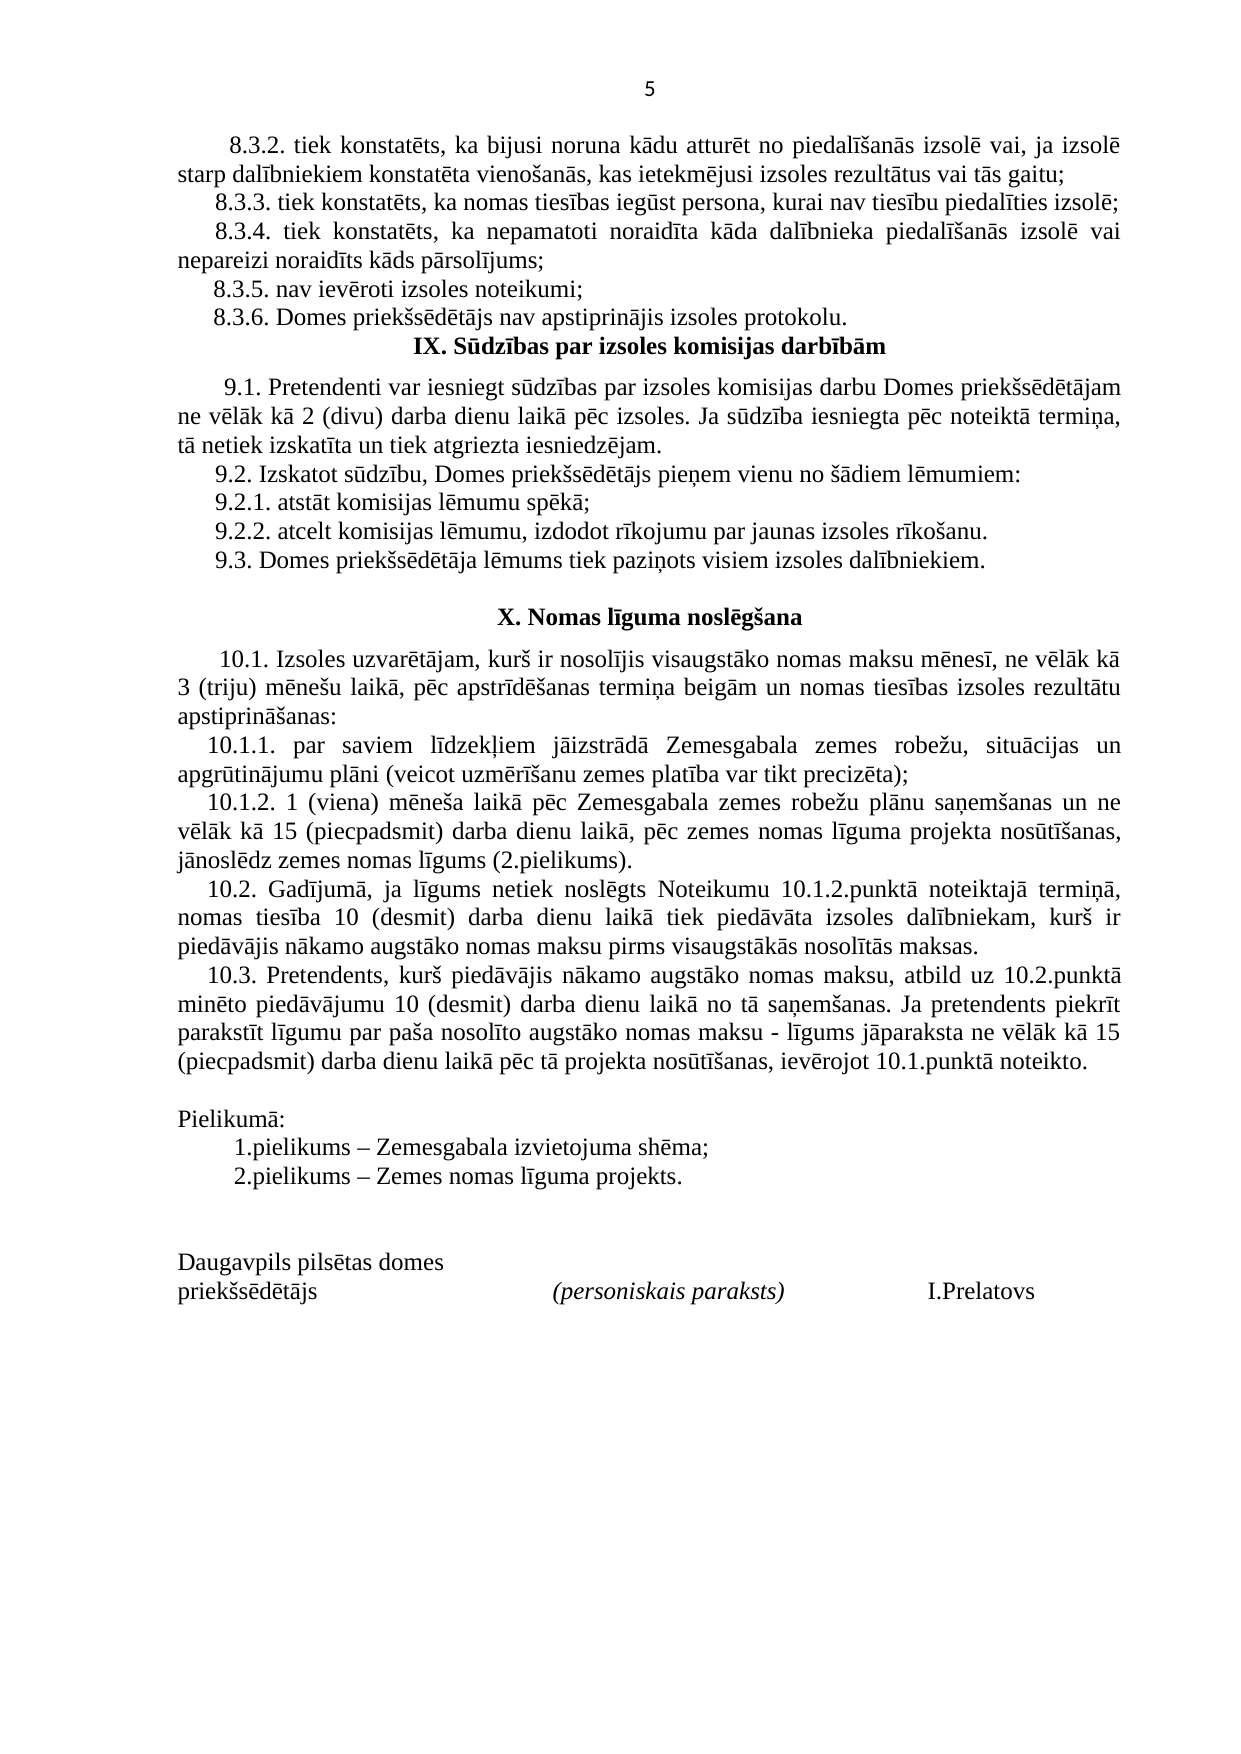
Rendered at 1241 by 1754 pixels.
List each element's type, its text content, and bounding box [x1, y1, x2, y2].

text 8.3.5. nav ievēroti izsoles noteikumi; [207, 274, 1122, 302]
text 2.pielikums – Zemes nomas līguma projekts. [177, 1161, 1122, 1190]
text 8.3.6. Domes priekšsēdētājs nav apstiprinājis izsoles protokolu. [207, 302, 1122, 331]
text 10.2. Gadījumā, ja līgums netiek noslēgts Noteikumu 10.1.2.punktā noteiktajā termiņā, nomas tiesība 10 (desmit) darba dienu laikā tiek piedāvāta izsoles dalībniekam, kurš ir piedāvājis nākamo augstāko nomas maksu pirms visaugstākās nosolītās maksas. [177, 874, 1122, 960]
text 1.pielikums – Zemesgabala izvietojuma shēma; [177, 1132, 1122, 1161]
text Pielikumā: [177, 1104, 1122, 1132]
text IX. Sūdzības par izsoles komisijas darbībām [177, 331, 1122, 360]
text 9.2. Izskatot sūdzību, Domes priekšsēdētājs pieņem vienu no šādiem lēmumiem: [177, 459, 1122, 487]
text 10.1.2. 1 (viena) mēneša laikā pēc Zemesgabala zemes robežu plānu saņemšanas un ne vēlāk kā 15 (piecpadsmit) darba dienu laikā, pēc zemes nomas līguma projekta nosūtīšanas, jānoslēdz zemes nomas līgums (2.pielikums). [177, 787, 1122, 874]
text 9.1. Pretendenti var iesniegt sūdzības par izsoles komisijas darbu Domes priekšsēdētājam ne vēlāk kā 2 (divu) darba dienu laikā pēc izsoles. Ja sūdzība iesniegta pēc noteiktā termiņa, tā netiek izskatīta un tiek atgriezta iesniedzējam. [177, 372, 1122, 459]
text Daugavpils pilsētas domes [177, 1247, 1122, 1276]
text 9.3. Domes priekšsēdētāja lēmums tiek paziņots visiem izsoles dalībniekiem. [177, 545, 1122, 574]
text 9.2.1. atstāt komisijas lēmumu spēkā; [177, 487, 1122, 516]
text 10.1.1. par saviem līdzekļiem jāizstrādā Zemesgabala zemes robežu, situācijas un apgrūtinājumu plāni (veicot uzmērīšanu zemes platība var tikt precizēta); [177, 730, 1122, 787]
text priekšsēdētājs (personiskais paraksts) I.Prelatovs [177, 1276, 1122, 1305]
text 10.1. Izsoles uzvarētājam, kurš ir nosolījis visaugstāko nomas maksu mēnesī, ne vēlāk kā 3 (triju) mēnešu laikā, pēc apstrīdēšanas termiņa beigām un nomas tiesības izsoles rezultātu apstiprināšanas: [177, 644, 1122, 730]
text 8.3.3. tiek konstatēts, ka nomas tiesības iegūst persona, kurai nav tiesību piedalīties izsolē; [177, 187, 1122, 216]
text 8.3.2. tiek konstatēts, ka bijusi noruna kādu atturēt no piedalīšanās izsolē vai, ja izsolē starp dalībniekiem konstatēta vienošanās, kas ietekmējusi izsoles rezultātus vai tās gaitu; [177, 130, 1122, 187]
text X. Nomas līguma noslēgšana [177, 602, 1122, 631]
text 10.3. Pretendents, kurš piedāvājis nākamo augstāko nomas maksu, atbild uz 10.2.punktā minēto piedāvājumu 10 (desmit) darba dienu laikā no tā saņemšanas. Ja pretendents piekrīt parakstīt līgumu par paša nosolīto augstāko nomas maksu - līgums jāparaksta ne vēlāk kā 15 (piecpadsmit) darba dienu laikā pēc tā projekta nosūtīšanas, ievērojot 10.1.punktā noteikto. [177, 960, 1122, 1075]
text 9.2.2. atcelt komisijas lēmumu, izdodot rīkojumu par jaunas izsoles rīkošanu. [177, 516, 1122, 545]
text 8.3.4. tiek konstatēts, ka nepamatoti noraidīta kāda dalībnieka piedalīšanās izsolē vai nepareizi noraidīts kāds pārsolījums; [177, 216, 1122, 274]
